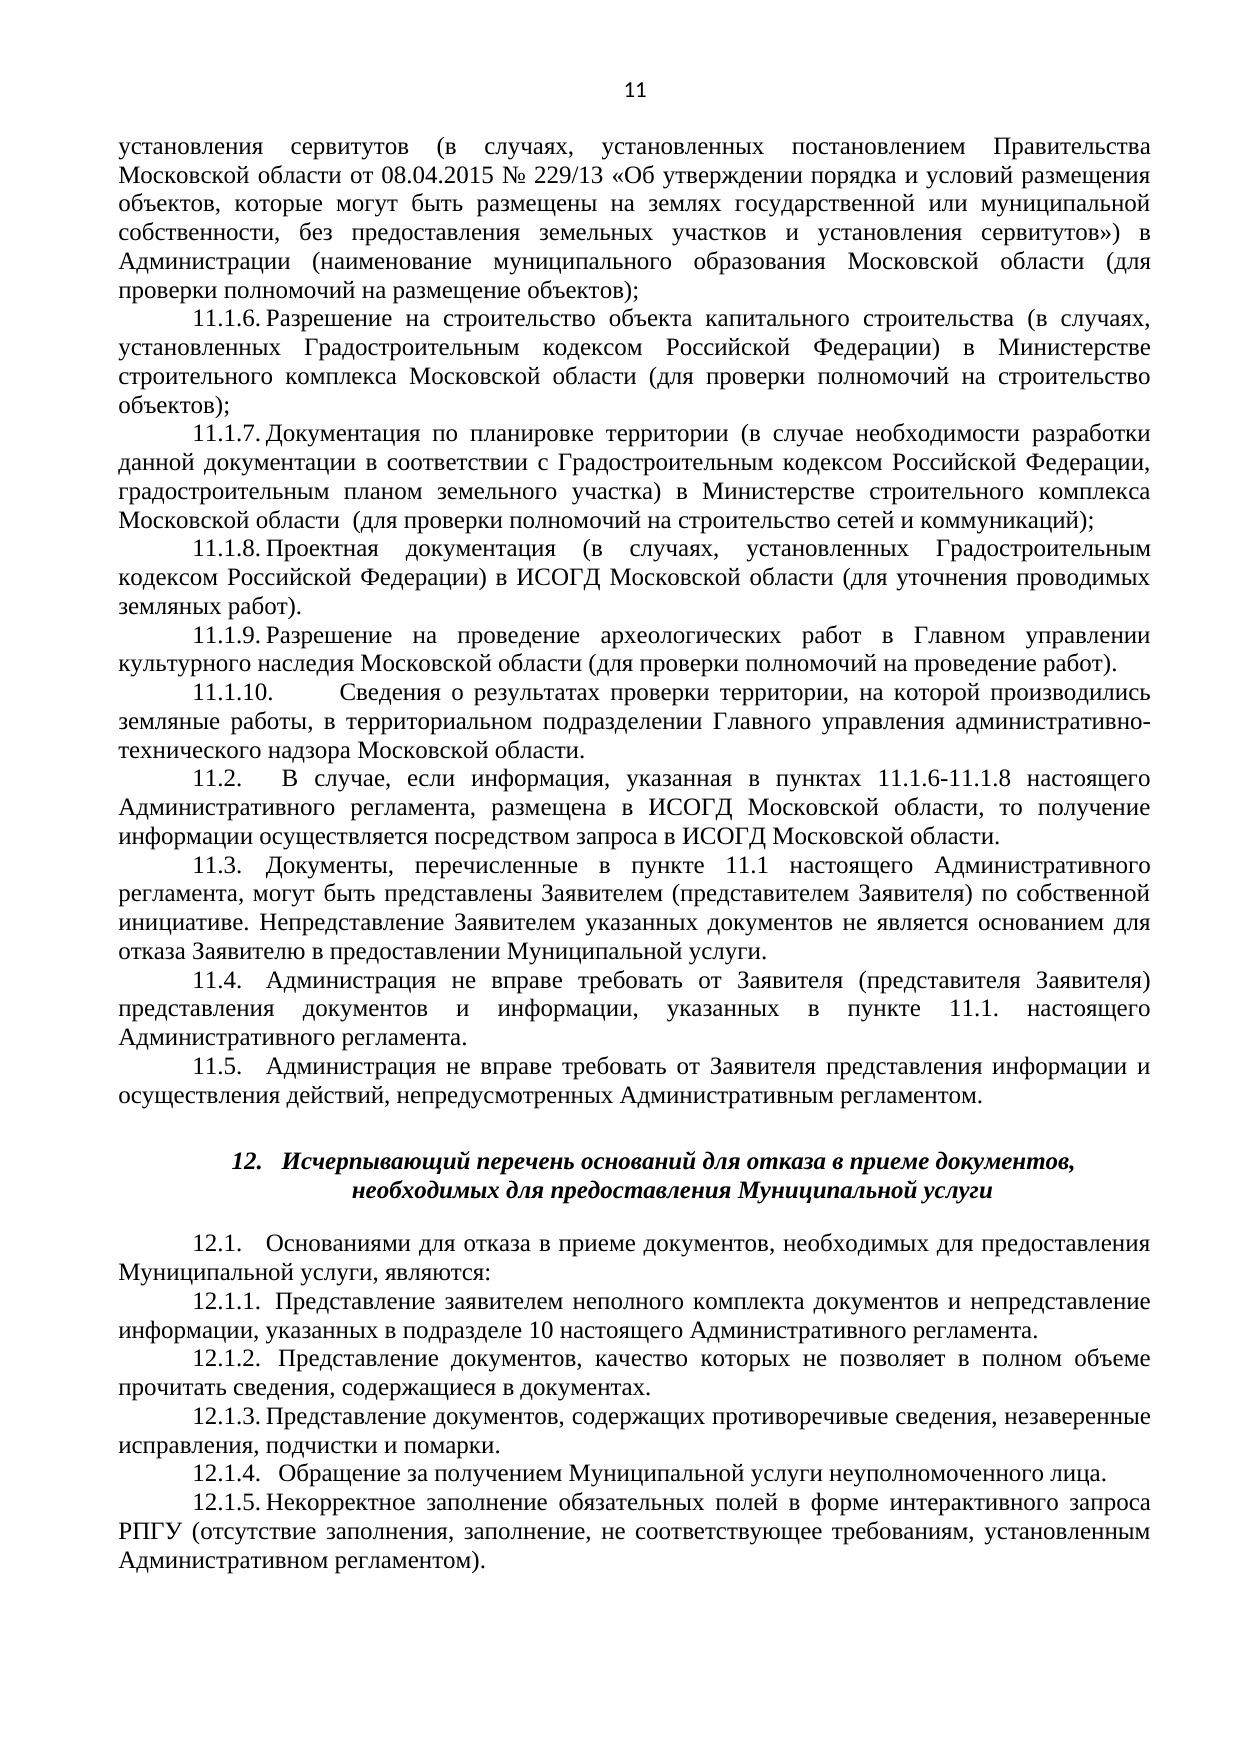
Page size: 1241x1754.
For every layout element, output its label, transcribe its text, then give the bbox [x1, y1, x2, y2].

text Документация по планировке территории (в случае необходимости разработки данной документации в соответствии с Градостроительным кодексом Российской Федерации, градостроительным планом земельного участка) в Министерстве строительного комплекса Московской области (для проверки полномочий на строительство сетей и коммуникаций); [118, 418, 1152, 533]
text Исчерпывающий перечень оснований для отказа в приеме документов, необходимых для предоставления Муниципальной услуги [156, 1146, 1152, 1203]
text Проектная документация (в случаях, установленных Градостроительным кодексом Российской Федерации) в ИСОГД Московской области (для уточнения проводимых земляных работ). [118, 533, 1152, 620]
text Представление документов, качество которых не позволяет в полном объеме прочитать сведения, содержащиеся в документах. [118, 1343, 1152, 1401]
text Основаниями для отказа в приеме документов, необходимых для предоставления Муниципальной услуги, являются: [118, 1228, 1152, 1286]
text Представление документов, содержащих противоречивые сведения, незаверенные исправления, подчистки и помарки. [118, 1401, 1152, 1458]
text В случае, если информация, указанная в пунктах 11.1.6-11.1.8 настоящего Административного регламента, размещена в ИСОГД Московской области, то получение информации осуществляется посредством запроса в ИСОГД Московской области. [118, 763, 1152, 850]
text Разрешение на проведение археологических работ в Главном управлении культурного наследия Московской области (для проверки полномочий на проведение работ). [118, 620, 1152, 677]
text Администрация не вправе требовать от Заявителя (представителя Заявителя) представления документов и информации, указанных в пункте 11.1. настоящего Административного регламента. [118, 965, 1152, 1051]
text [118, 131, 1152, 303]
text Администрация не вправе требовать от Заявителя представления информации и осуществления действий, непредусмотренных Административным регламентом. [118, 1051, 1152, 1108]
text Представление заявителем неполного комплекта документов и непредставление информации, указанных в подразделе 10 настоящего Административного регламента. [118, 1286, 1152, 1343]
text Обращение за получением Муниципальной услуги неуполномоченного лица. [118, 1458, 1152, 1487]
text Сведения о результатах проверки территории, на которой производились земляные работы, в территориальном подразделении Главного управления административно-технического надзора Московской области. [118, 677, 1152, 763]
text Некорректное заполнение обязательных полей в форме интерактивного запроса РПГУ (отсутствие заполнения, заполнение, не соответствующее требованиям, установленным Административном регламентом). [118, 1487, 1152, 1573]
text Документы, перечисленные в пункте 11.1 настоящего Административного регламента, могут быть представлены Заявителем (представителем Заявителя) по собственной инициативе. Непредставление Заявителем указанных документов не является основанием для отказа Заявителю в предоставлении Муниципальной услуги. [118, 850, 1152, 965]
text Разрешение на строительство объекта капитального строительства (в случаях, установленных Градостроительным кодексом Российской Федерации) в Министерстве строительного комплекса Московской области (для проверки полномочий на строительство объектов); [118, 303, 1152, 418]
